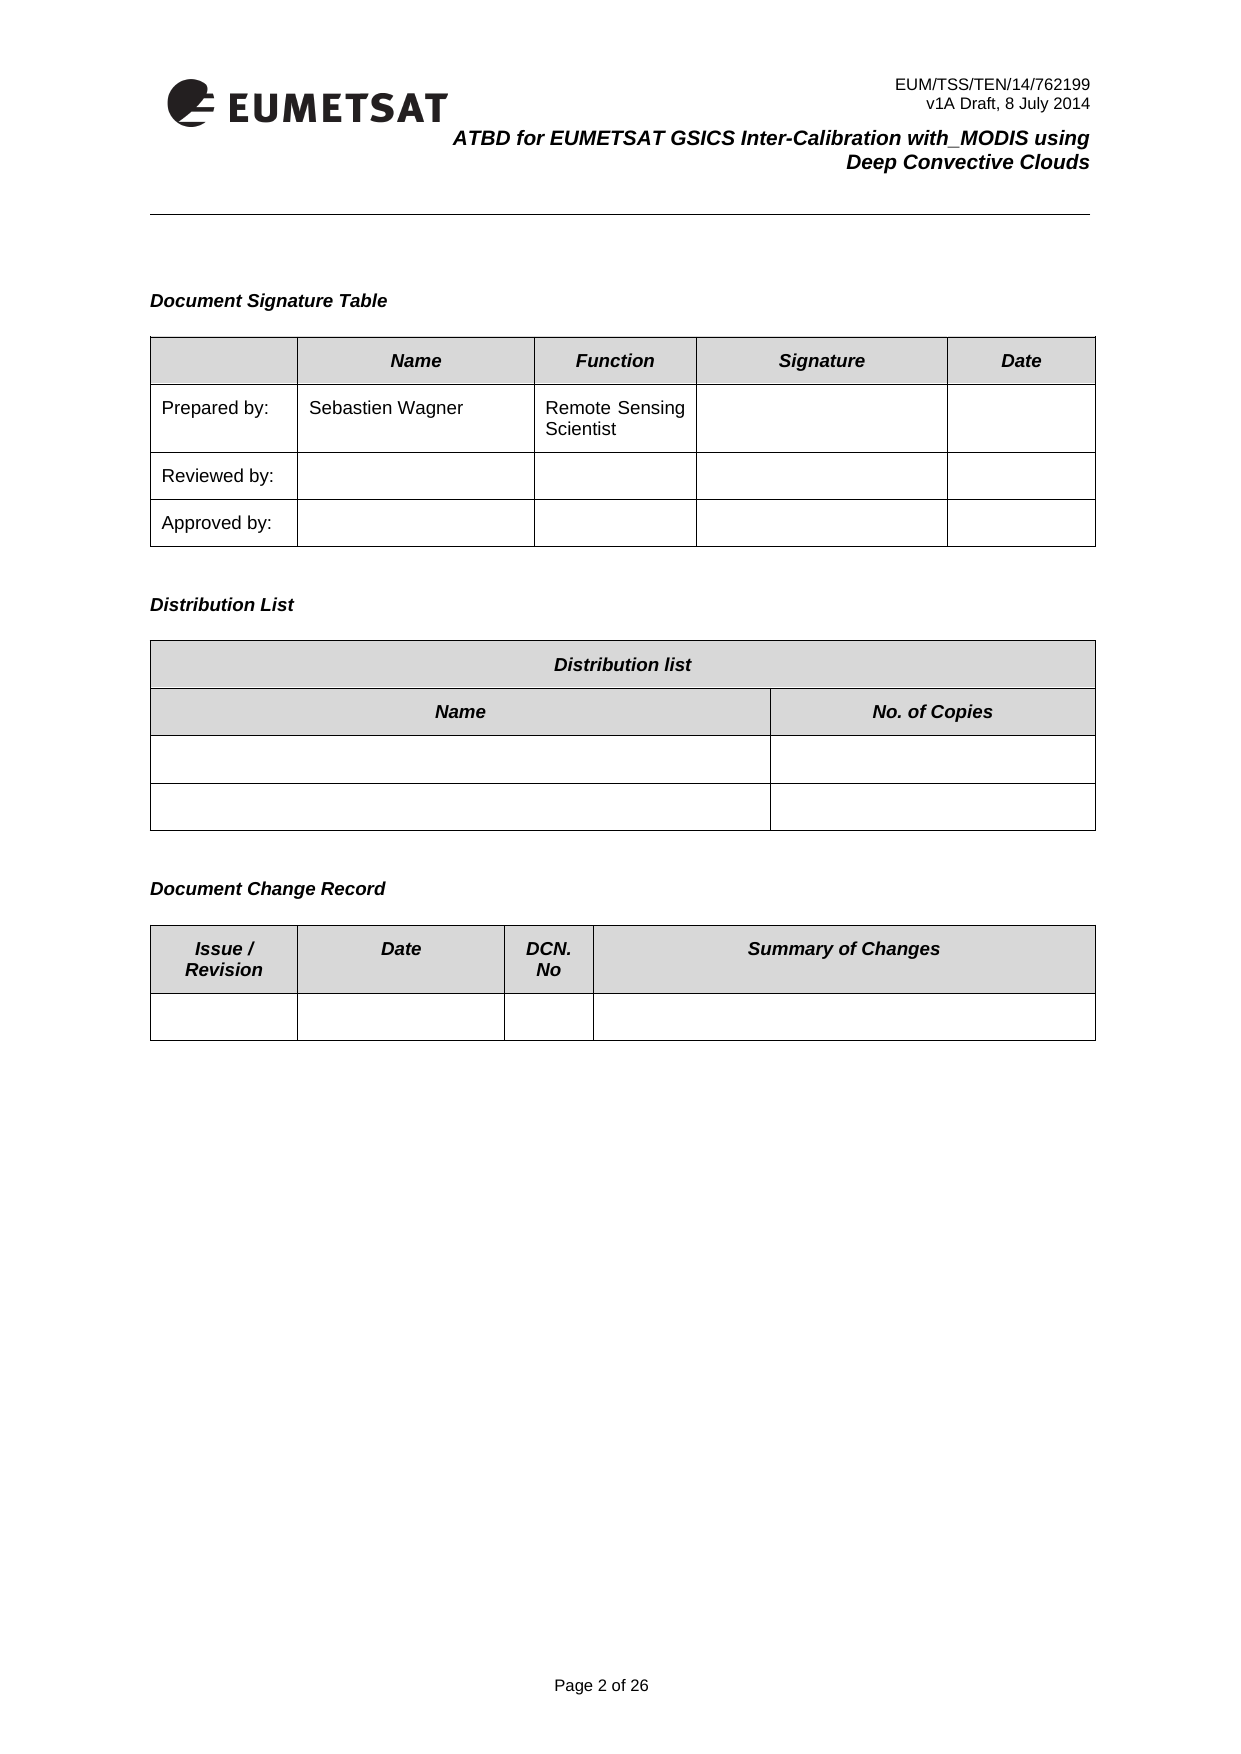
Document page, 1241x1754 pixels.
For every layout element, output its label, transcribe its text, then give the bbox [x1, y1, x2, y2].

table_header Function [535, 338, 696, 383]
subtitle Document Signature Table [150, 290, 1090, 311]
table_cell [771, 784, 1095, 830]
table_cell Sebastien Wagner [298, 385, 534, 452]
table_cell [697, 500, 947, 546]
table_header Date [298, 926, 504, 993]
table_cell [298, 994, 504, 1040]
table_header Name [298, 338, 534, 383]
table_cell [948, 385, 1095, 452]
table_header Date [948, 338, 1095, 383]
table_cell Remote Sensing Scientist [535, 385, 696, 452]
table_cell [771, 736, 1095, 783]
table_cell [697, 453, 947, 499]
table_cell [151, 994, 297, 1040]
table_cell Reviewed by: [151, 453, 297, 499]
picture [152, 64, 463, 142]
table_cell Name [151, 689, 770, 735]
table_cell [298, 500, 534, 546]
table_cell [535, 453, 696, 499]
table_cell No. of Copies [771, 689, 1095, 735]
subtitle Document Change Record [150, 878, 1090, 899]
table_header Signature [697, 338, 947, 383]
table_cell [505, 994, 593, 1040]
table_cell [948, 453, 1095, 499]
table_cell [697, 385, 947, 452]
table_header Summary of Changes [594, 926, 1095, 993]
table_header DCN. No [505, 926, 593, 993]
table_header Issue / Revision [151, 926, 297, 993]
table_cell [535, 500, 696, 546]
table_cell [151, 736, 770, 783]
table_header Distribution list [151, 641, 1095, 687]
table_cell Prepared by: [151, 385, 297, 452]
table_cell [151, 784, 770, 830]
table_header [151, 338, 297, 383]
subtitle Distribution List [150, 593, 1090, 615]
table_cell Approved by: [151, 500, 297, 546]
table_cell [948, 500, 1095, 546]
table_cell [298, 453, 534, 499]
table_cell [594, 994, 1095, 1040]
